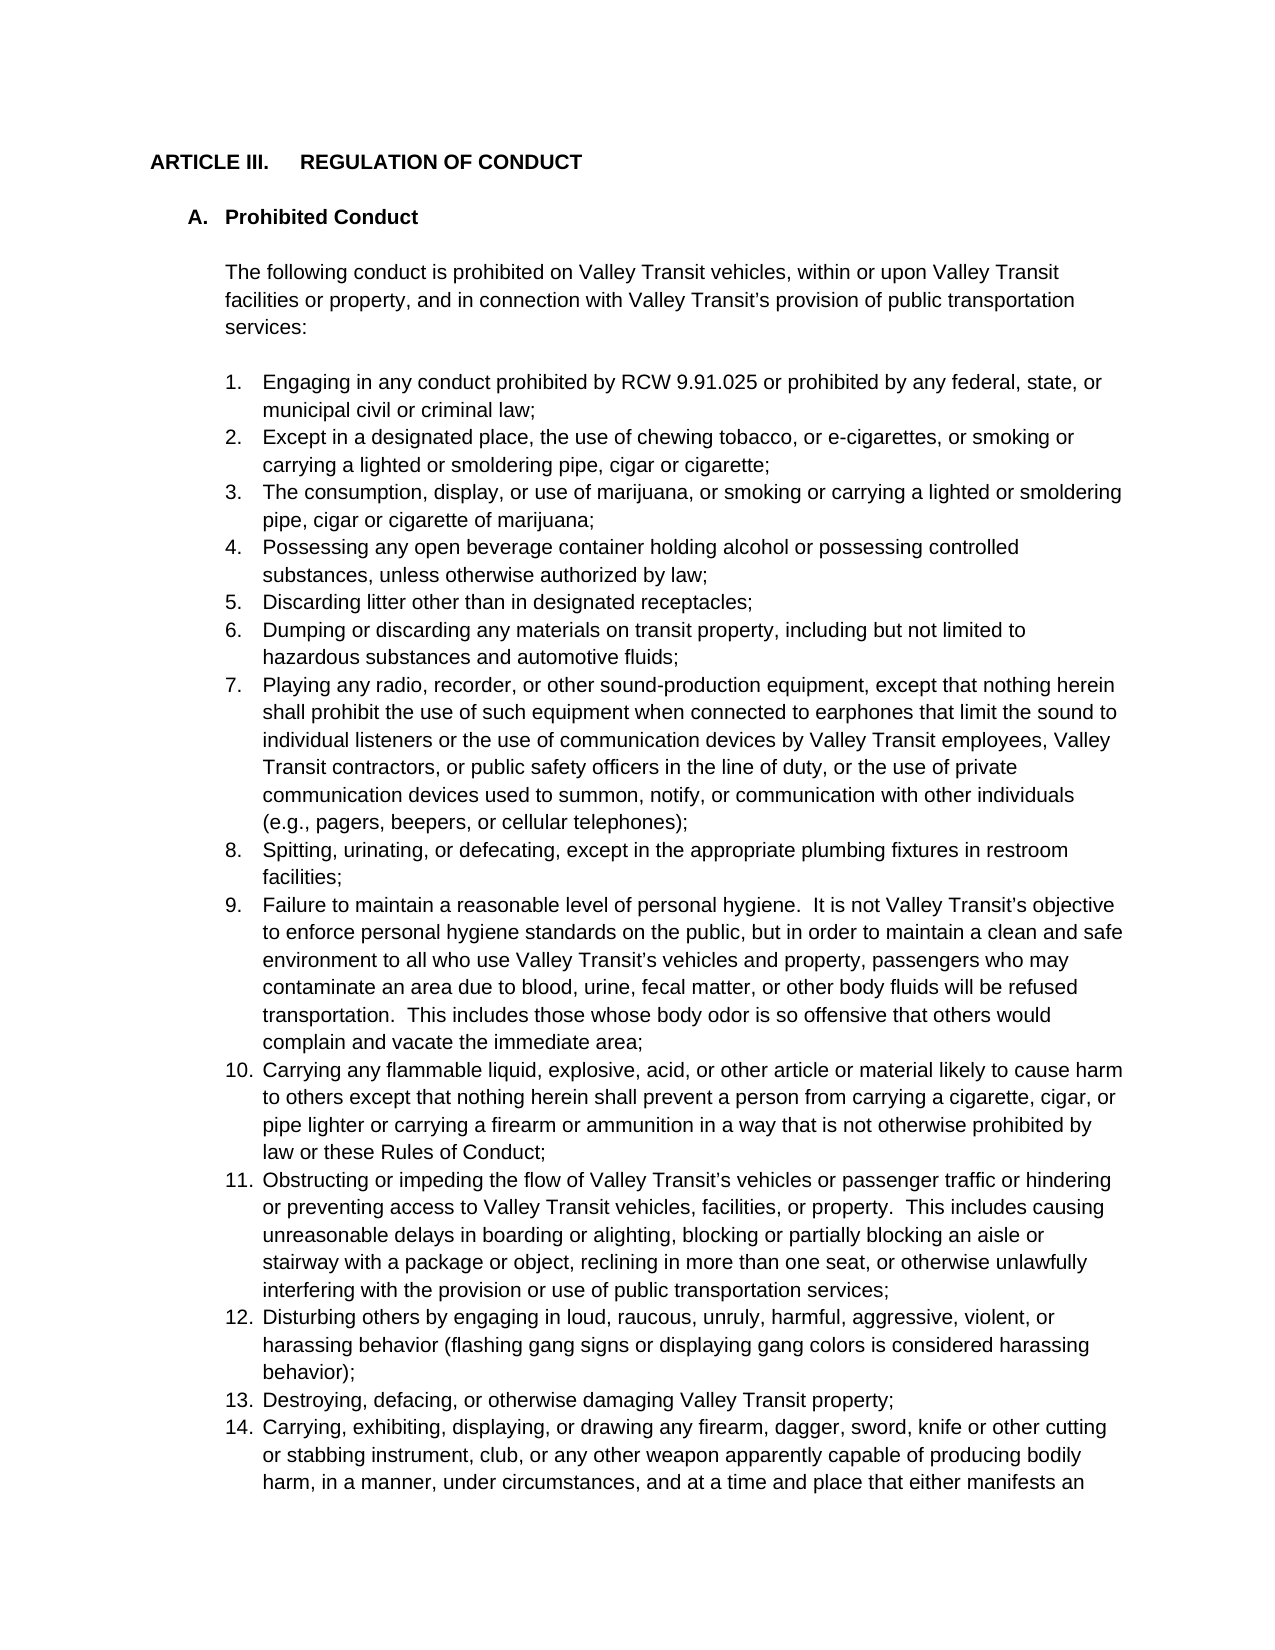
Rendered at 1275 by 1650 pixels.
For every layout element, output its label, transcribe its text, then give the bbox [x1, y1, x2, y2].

list Failure to maintain a reasonable level of personal hygiene. It is not Valley Transit’s objective to enforce personal hygiene standards on the public, but in order to maintain a clean and safe environment to all who use Valley Transit’s vehicles and property, passengers who may contaminate an area due to blood, urine, fecal matter, or other body fluids will be refused transportation. This includes those whose body odor is so offensive that others would complain and vacate the immediate area; [225, 892, 1125, 1054]
list The consumption, display, or use of marijuana, or smoking or carrying a lighted or smoldering pipe, cigar or cigarette of marijuana; [225, 480, 1125, 531]
list Dumping or discarding any materials on transit property, including but not limited to hazardous substances and automotive fluids; [225, 617, 1125, 669]
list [225, 1415, 1125, 1494]
list Prohibited Conduct [187, 205, 1125, 229]
list Engaging in any conduct prohibited by RCW 9.91.025 or prohibited by any federal, state, or municipal civil or criminal law; [225, 370, 1125, 421]
list REGULATION OF CONDUCT [150, 150, 1125, 174]
list Possessing any open beverage container holding alcohol or possessing controlled substances, unless otherwise authorized by law; [225, 535, 1125, 586]
list Destroying, defacing, or otherwise damaging Valley Transit property; [225, 1387, 1125, 1411]
list Obstructing or impeding the flow of Valley Transit’s vehicles or passenger traffic or hindering or preventing access to Valley Transit vehicles, facilities, or property. This includes causing unreasonable delays in boarding or alighting, blocking or partially blocking an aisle or stairway with a package or object, reclining in more than one seat, or otherwise unlawfully interfering with the provision or use of public transportation services; [225, 1167, 1125, 1301]
list Carrying any flammable liquid, explosive, acid, or other article or material likely to cause harm to others except that nothing herein shall prevent a person from carrying a cigarette, cigar, or pipe lighter or carrying a firearm or ammunition in a way that is not otherwise prohibited by law or these Rules of Conduct; [225, 1057, 1125, 1164]
list Disturbing others by engaging in loud, raucous, unruly, harmful, aggressive, violent, or harassing behavior (flashing gang signs or displaying gang colors is considered harassing behavior); [225, 1305, 1125, 1384]
list Playing any radio, recorder, or other sound-production equipment, except that nothing herein shall prohibit the use of such equipment when connected to earphones that limit the sound to individual listeners or the use of communication devices by Valley Transit employees, Valley Transit contractors, or public safety officers in the line of duty, or the use of private communication devices used to summon, notify, or communication with other individuals (e.g., pagers, beepers, or cellular telephones); [225, 672, 1125, 834]
list The following conduct is prohibited on Valley Transit vehicles, within or upon Valley Transit facilities or property, and in connection with Valley Transit’s provision of public transportation services: [225, 260, 1125, 339]
list Discarding litter other than in designated receptacles; [225, 590, 1125, 614]
list Spitting, urinating, or defecating, except in the appropriate plumbing fixtures in restroom facilities; [225, 837, 1125, 889]
list Except in a designated place, the use of chewing tobacco, or e-cigarettes, or smoking or carrying a lighted or smoldering pipe, cigar or cigarette; [225, 425, 1125, 476]
